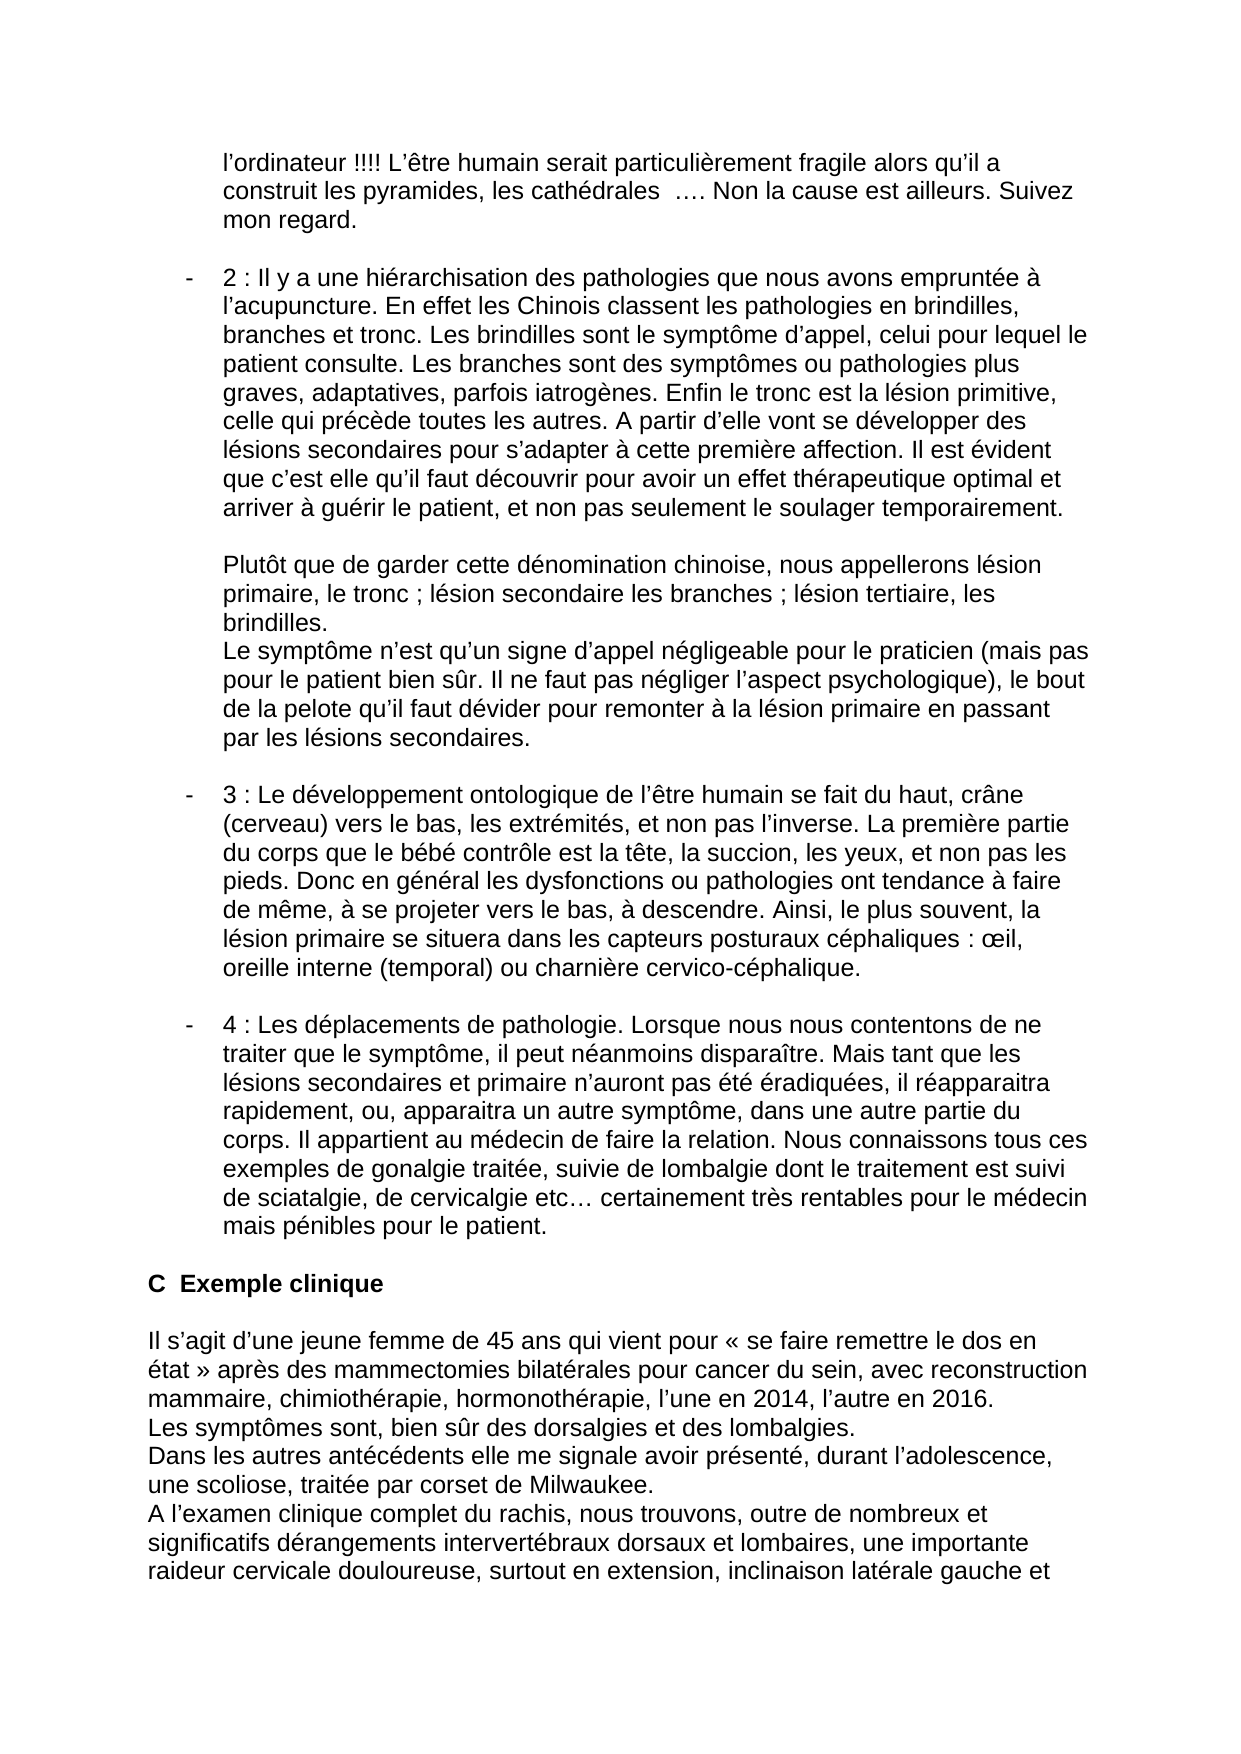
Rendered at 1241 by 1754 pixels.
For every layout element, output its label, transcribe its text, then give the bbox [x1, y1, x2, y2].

text C Exemple clinique [148, 1269, 1093, 1298]
list 3 : Le développement ontologique de l’être humain se fait du haut, crâne (cerveau) vers le bas, les extrémités, et non pas l’inverse. La première partie du corps que le bébé contrôle est la tête, la succion, les yeux, et non pas les pieds. Donc en général les dysfonctions ou pathologies ont tendance à faire de même, à se projeter vers le bas, à descendre. Ainsi, le plus souvent, la lésion primaire se situera dans les capteurs posturaux céphaliques : œil, oreille interne (temporal) ou charnière cervico-céphalique. [185, 780, 1093, 981]
list 2 : Il y a une hiérarchisation des pathologies que nous avons empruntée à l’acupuncture. En effet les Chinois classent les pathologies en brindilles, branches et tronc. Les brindilles sont le symptôme d’appel, celui pour lequel le patient consulte. Les branches sont des symptômes ou pathologies plus graves, adaptatives, parfois iatrogènes. Enfin le tronc est la lésion primitive, celle qui précède toutes les autres. A partir d’elle vont se développer des lésions secondaires pour s’adapter à cette première affection. Il est évident que c’est elle qu’il faut découvrir pour avoir un effet thérapeutique optimal et arriver à guérir le patient, et non pas seulement le soulager temporairement. [185, 263, 1093, 521]
list Le symptôme n’est qu’un signe d’appel négligeable pour le praticien (mais pas pour le patient bien sûr. Il ne faut pas négliger l’aspect psychologique), le bout de la pelote qu’il faut dévider pour remonter à la lésion primaire en passant par les lésions secondaires. [223, 636, 1093, 751]
text Il s’agit d’une jeune femme de 45 ans qui vient pour « se faire remettre le dos en état » après des mammectomies bilatérales pour cancer du sein, avec reconstruction mammaire, chimiothérapie, hormonothérapie, l’une en 2014, l’autre en 2016. [148, 1326, 1093, 1413]
list 4 : Les déplacements de pathologie. Lorsque nous nous contentons de ne traiter que le symptôme, il peut néanmoins disparaître. Mais tant que les lésions secondaires et primaire n’auront pas été éradiquées, il réapparaitra rapidement, ou, apparaitra un autre symptôme, dans une autre partie du corps. Il appartient au médecin de faire la relation. Nous connaissons tous ces exemples de gonalgie traitée, suivie de lombalgie dont le traitement est suivi de sciatalgie, de cervicalgie etc… certainement très rentables pour le médecin mais pénibles pour le patient. [185, 1010, 1093, 1240]
text Les symptômes sont, bien sûr des dorsalgies et des lombalgies. [148, 1413, 1093, 1441]
list Plutôt que de garder cette dénomination chinoise, nous appellerons lésion primaire, le tronc ; lésion secondaire les branches ; lésion tertiaire, les brindilles. [223, 550, 1093, 636]
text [148, 1499, 1093, 1585]
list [185, 148, 1093, 234]
text Dans les autres antécédents elle me signale avoir présenté, durant l’adolescence, une scoliose, traitée par corset de Milwaukee. [148, 1441, 1093, 1499]
